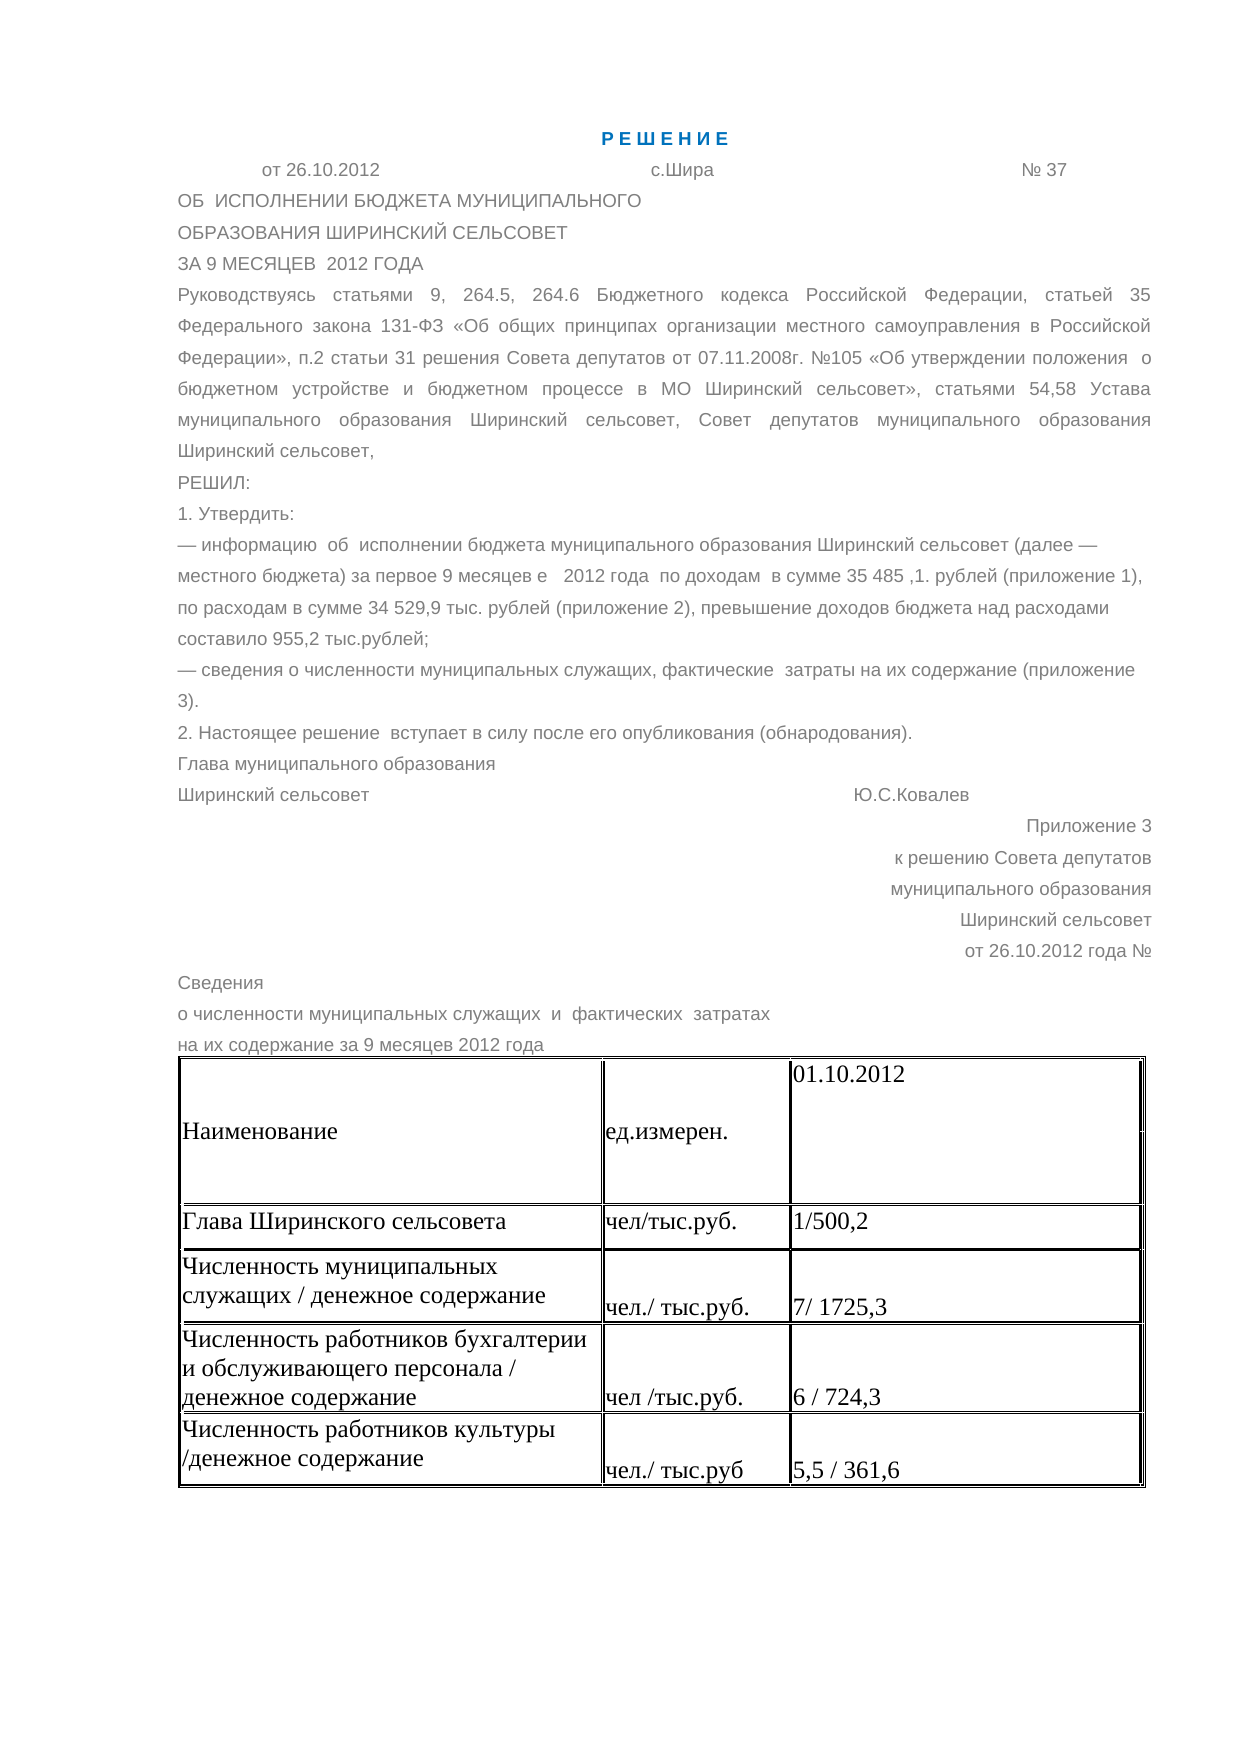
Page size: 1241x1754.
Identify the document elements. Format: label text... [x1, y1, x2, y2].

text Сведения [177, 962, 1152, 993]
table_cell 5,5 / 361,6 [790, 1414, 1140, 1484]
table_cell 1/500,2 [792, 1206, 1139, 1248]
table_cell Численность муниципальных служащих / денежное содержание [180, 1248, 601, 1321]
table_header Наименование [180, 1057, 603, 1202]
text о численности муниципальных служащих и фактических затратах [177, 993, 1152, 1024]
table_cell Глава Ширинского сельсовета [181, 1203, 601, 1248]
text Глава муниципального образования [177, 743, 1152, 774]
text Ширинский сельсовет [177, 899, 1152, 931]
table_cell Численность работников культуры /денежное содержание [180, 1411, 603, 1484]
text от 26.10.2012 с.Шира № 37 [177, 149, 1152, 181]
text 1. Утвердить: — информацию об исполнении бюджета муниципального образования Ширинский сельсовет (далее — местного бюджета) за первое 9 месяцев е 2012 года по доходам в сумме 35 485 ,1. рублей (приложение 1), по расходам в сумме 34 529,9 тыс. рублей (приложение 2), превышение доходов бюджета над расходами составило 955,2 тыс.рублей; [177, 493, 1152, 649]
table_cell чел/тыс.руб. [605, 1206, 789, 1248]
text Ширинский сельсовет Ю.С.Ковалев [177, 774, 1152, 806]
table_header 01.10.2012 [790, 1059, 1140, 1202]
text Руководствуясь статьями 9, 264.5, 264.6 Бюджетного кодекса Российской Федерации, статьей 35 Федерального закона 131-ФЗ «Об общих принципах организации местного самоуправления в Российской Федерации», п.2 статьи 31 решения Совета депутатов от 07.11.2008г. №105 «Об утверждении положения о бюджетном устройстве и бюджетном процессе в МО Ширинский сельсовет», статьями 54,58 Устава муниципального образования Ширинский сельсовет, Совет депутатов муниципального образования Ширинский сельсовет, [177, 274, 1152, 462]
text 2. Настоящее решение вступает в силу после его опубликования (обнародования). [177, 712, 1152, 743]
table_header ед.измерен. [603, 1059, 790, 1202]
text от 26.10.2012 года № [177, 931, 1152, 962]
text ОБ ИСПОЛНЕНИИ БЮДЖЕТА МУНИЦИПАЛЬНОГО [177, 181, 1152, 212]
text Приложение 3 [177, 806, 1152, 837]
text — сведения о численности муниципальных служащих, фактические затраты на их содержание (приложение 3). [177, 649, 1152, 712]
text на их содержание за 9 месяцев 2012 года [177, 1024, 1152, 1056]
table_cell Численность работников бухгалтерии и обслуживающего персонала / денежное содержание [181, 1321, 601, 1411]
text ЗА 9 МЕСЯЦЕВ 2012 ГОДА [177, 243, 1152, 274]
table_cell 7/ 1725,3 [792, 1251, 1139, 1321]
text Р Е Ш Е Н И Е [177, 118, 1152, 149]
table_cell чел./ тыс.руб [603, 1414, 790, 1484]
text ОБРАЗОВАНИЯ ШИРИНСКИЙ СЕЛЬСОВЕТ [177, 212, 1152, 243]
text муниципального образования [177, 868, 1152, 899]
table_cell 6 / 724,3 [792, 1325, 1139, 1411]
table_cell чел /тыс.руб. [605, 1325, 789, 1411]
table_cell чел./ тыс.руб. [605, 1251, 789, 1321]
text РЕШИЛ: [177, 462, 1152, 493]
text к решению Совета депутатов [177, 837, 1152, 868]
